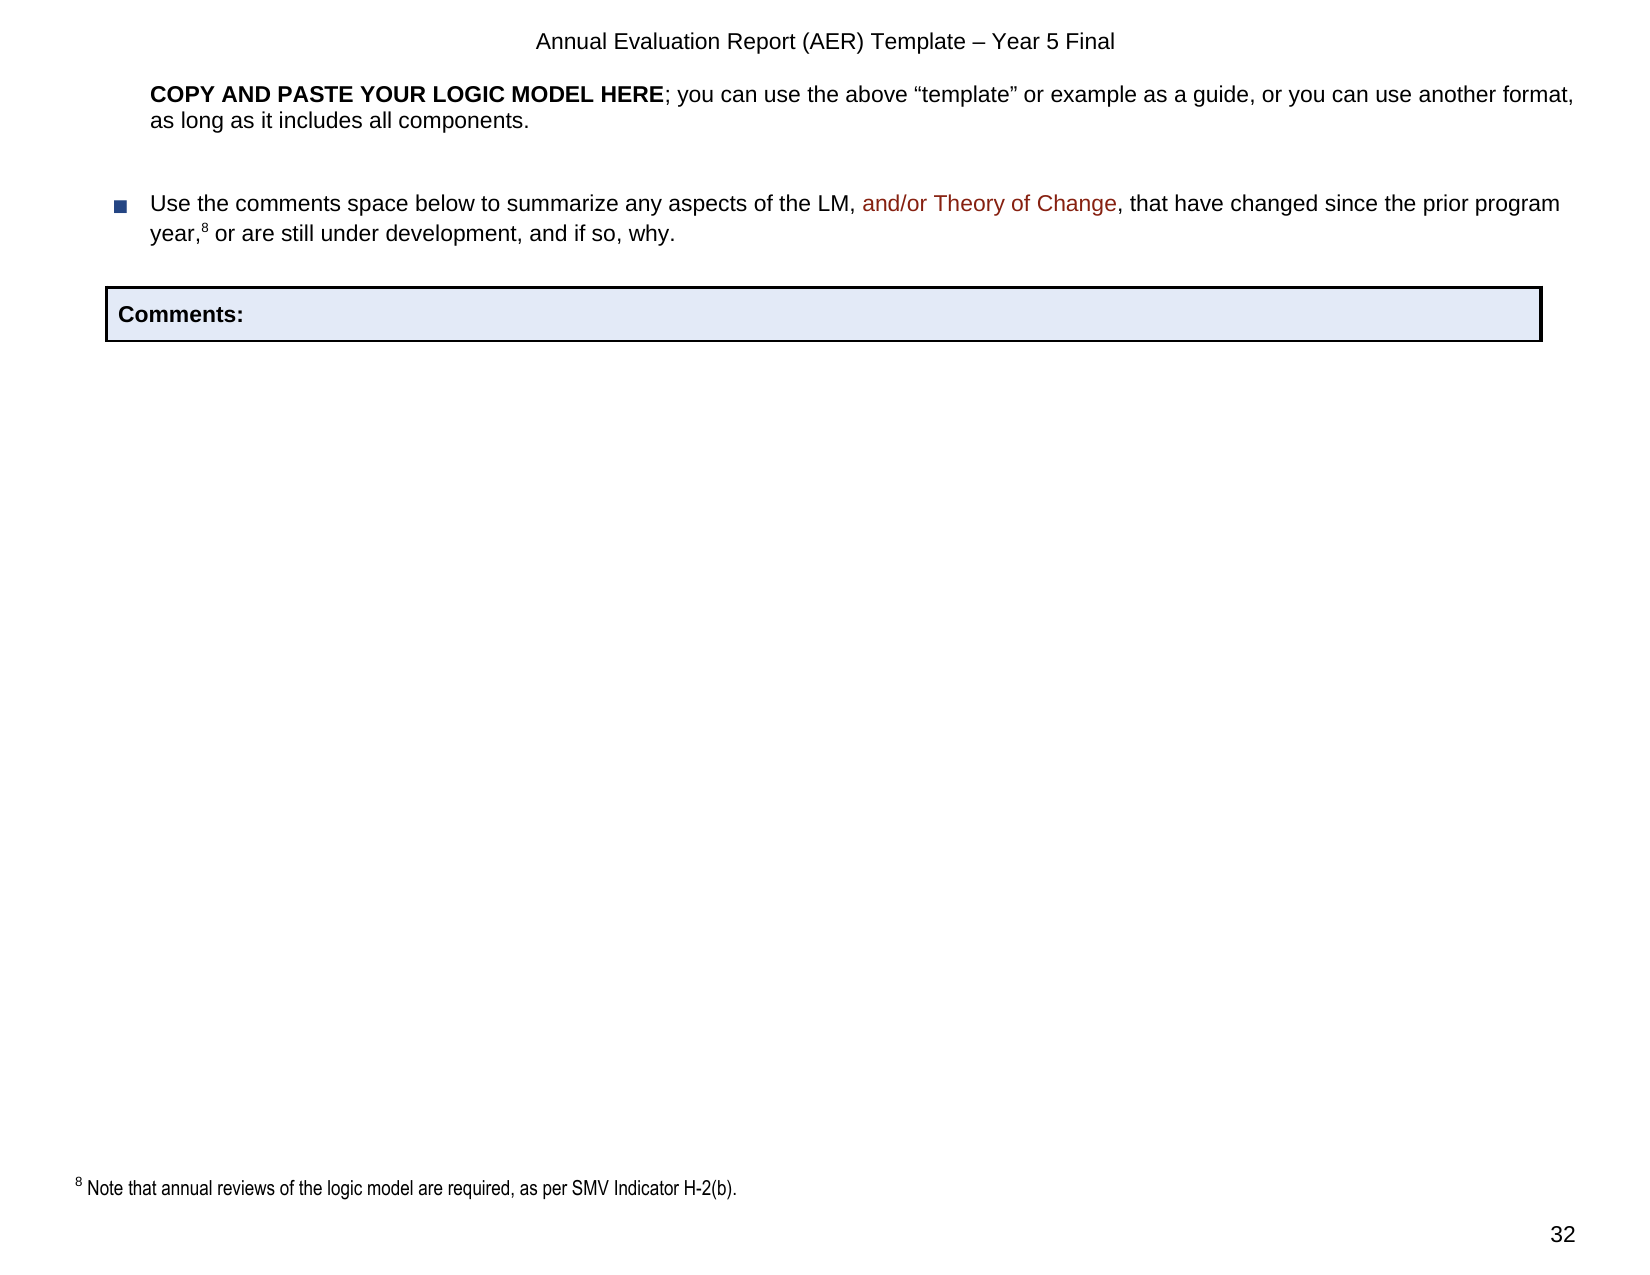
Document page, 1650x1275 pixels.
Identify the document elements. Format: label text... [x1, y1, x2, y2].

text COPY AND PASTE YOUR LOGIC MODEL HERE; you can use the above “template” or example as a guide, or you can use another format, as long as it includes all components. [150, 81, 1576, 133]
list Use the comments space below to summarize any aspects of the LM, and/or Theory of Change, that have changed since the prior program year, or are still under development, and if so, why. [112, 186, 1576, 247]
table_header Comments: [108, 289, 1539, 340]
